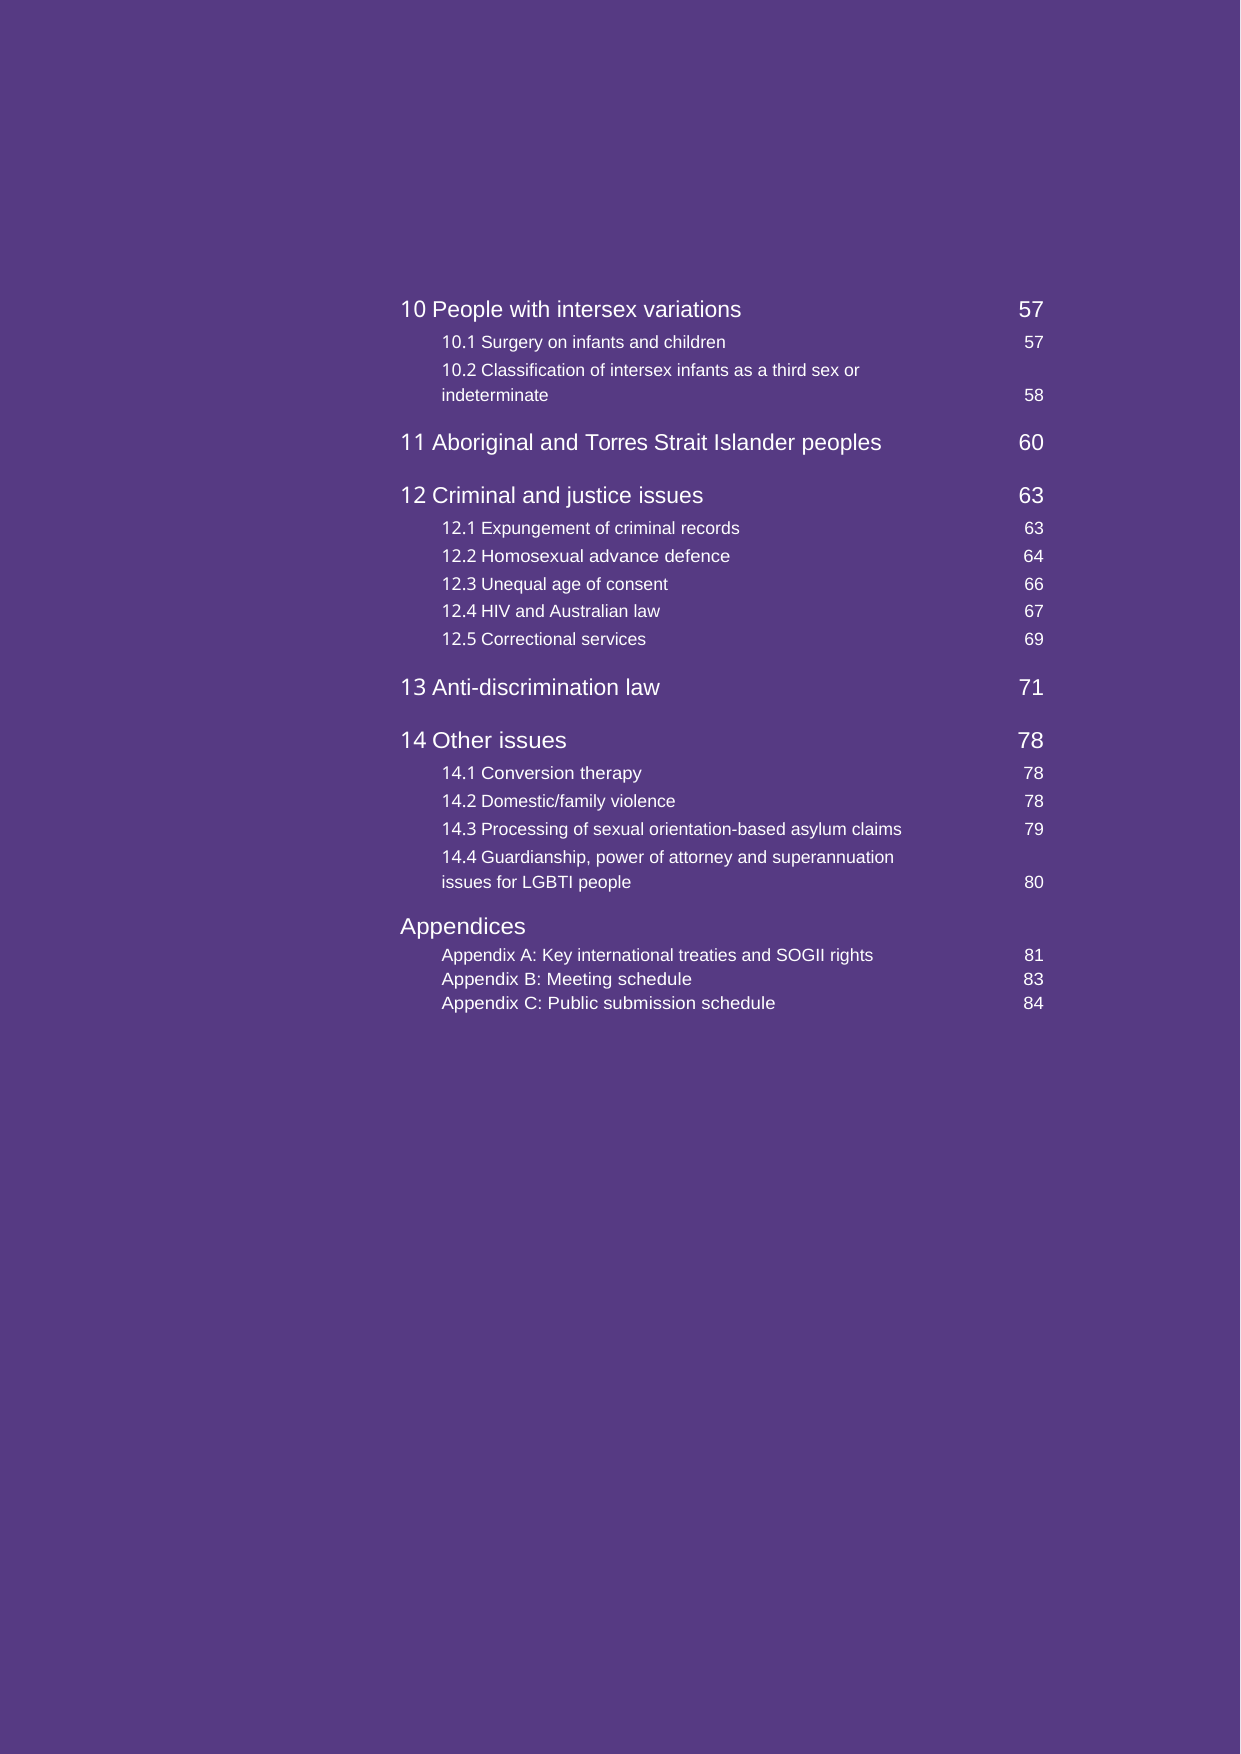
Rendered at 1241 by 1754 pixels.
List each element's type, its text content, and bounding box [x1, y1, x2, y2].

list People with intersex variations 57 [400, 292, 1065, 324]
list Classification of intersex infants as a third sex or [441, 357, 1065, 381]
text Appendix B: Meeting schedule 83 [441, 968, 1065, 989]
text Appendix C: Public submission schedule 84 [441, 993, 1065, 1013]
list HIV and Australian law 67 [441, 599, 1065, 623]
text indeterminate 58 [441, 385, 1065, 405]
list Expungement of criminal records 63 [441, 515, 1065, 539]
list Domestic/family violence 78 [441, 789, 1065, 813]
list Conversion therapy 78 [441, 761, 1065, 785]
list Criminal and justice issues 63 [400, 479, 1065, 510]
list Surgery on infants and children 57 [441, 329, 1065, 353]
list Aboriginal and Torres Strait Islander peoples 60 [400, 425, 1065, 457]
list Unequal age of consent 66 [441, 571, 1065, 595]
list Guardianship, power of attorney and superannuation [441, 844, 1065, 868]
text issues for LGBTI people 80 [441, 872, 1065, 892]
list Anti-discrimination law 71 [400, 671, 1065, 702]
text Appendix A: Key international treaties and SOGII rights 81 [441, 944, 1065, 965]
list Other issues 78 [400, 724, 1065, 755]
text Appendices [400, 913, 1065, 939]
list Correctional services 69 [441, 627, 1065, 651]
list Homosexual advance defence 64 [441, 543, 1065, 567]
list Processing of sexual orientation-based asylum claims 79 [441, 816, 1065, 841]
